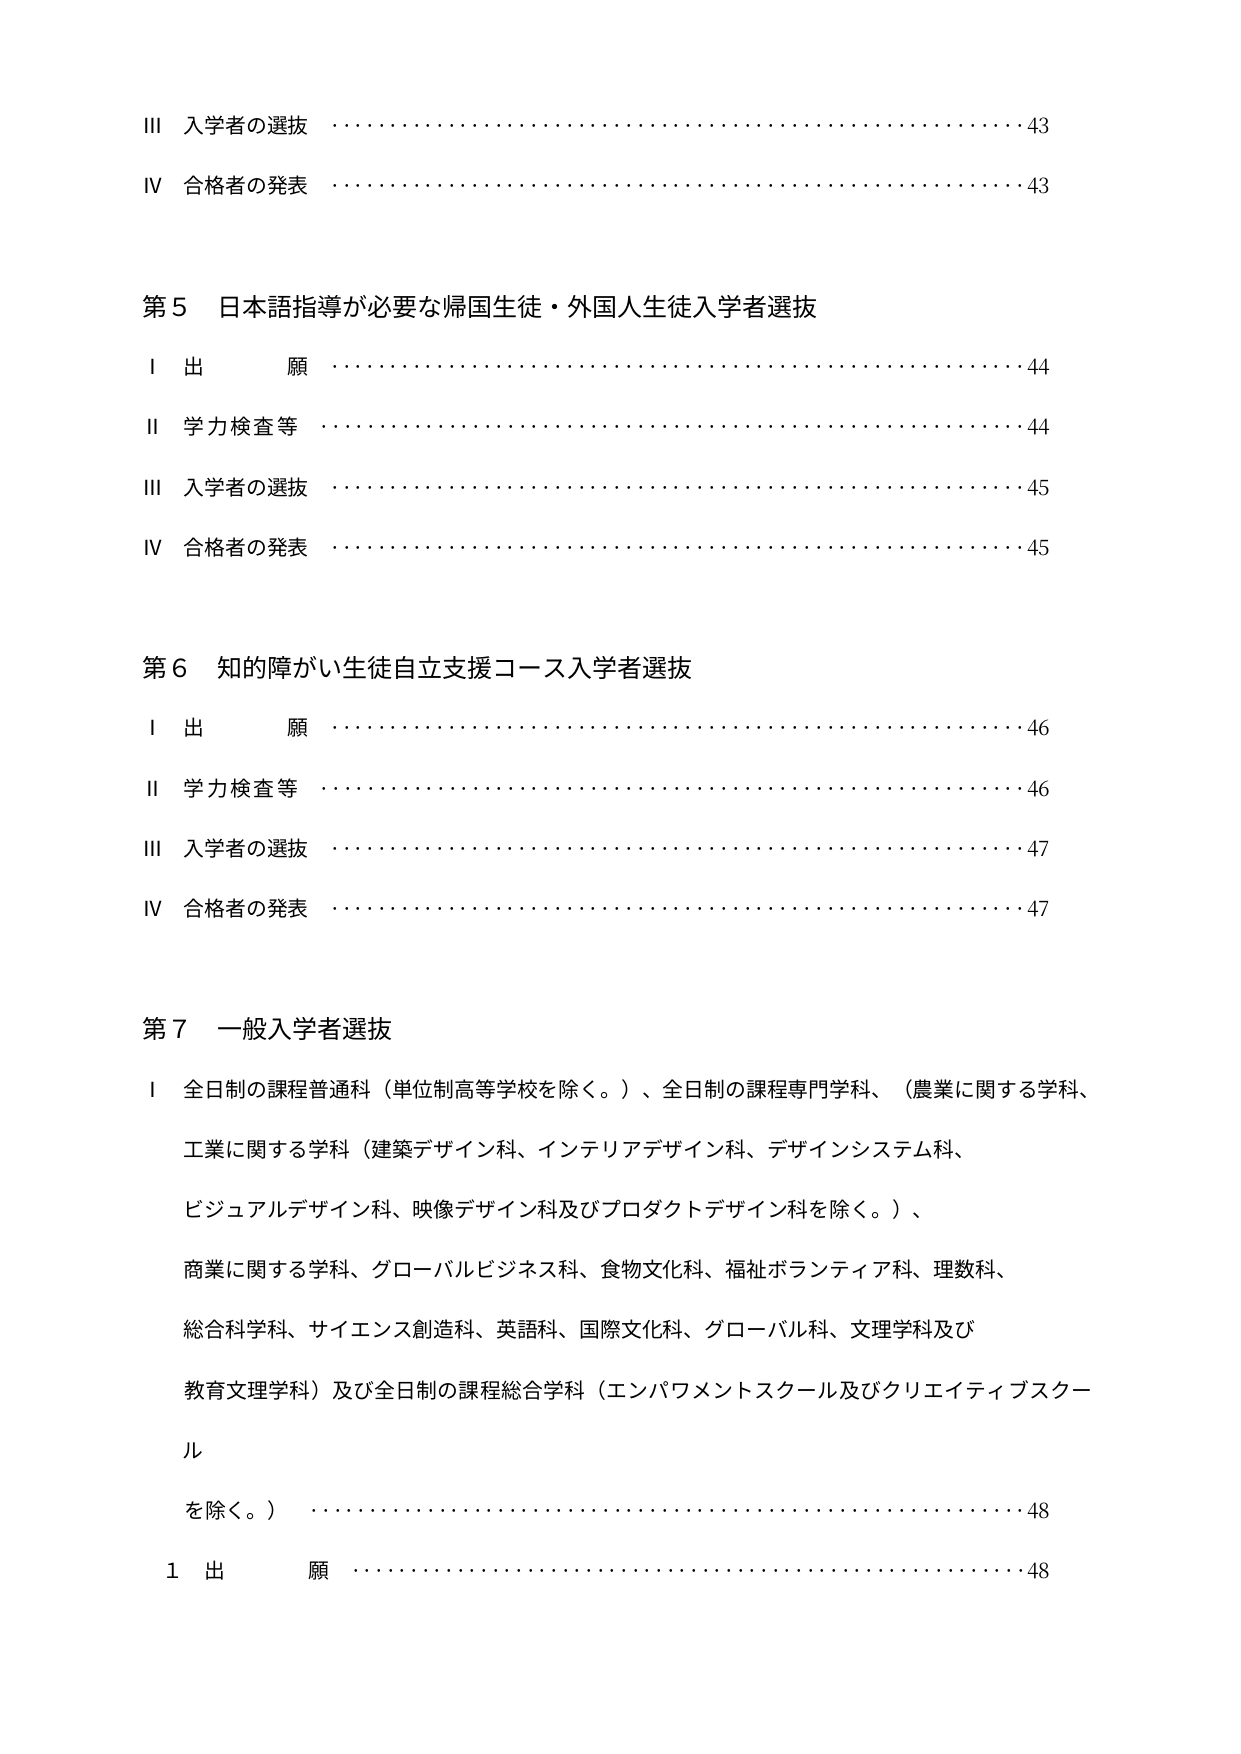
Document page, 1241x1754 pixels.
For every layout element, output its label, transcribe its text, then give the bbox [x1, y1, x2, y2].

text Ⅲ 入学者の選抜 47 [142, 817, 1063, 877]
text Ⅰ 全日制の課程普通科（単位制高等学校を除く。）、全日制の課程専門学科、（農業に関する学科、 [142, 1058, 1093, 1118]
text Ⅲ 入学者の選抜 45 [142, 456, 1063, 516]
text Ⅱ 学力検査等 44 [142, 396, 1063, 456]
text Ⅳ 合格者の発表 43 [142, 155, 1063, 215]
text １ 出 願 48 [142, 1539, 1063, 1600]
text Ⅰ 出 願 46 [142, 697, 1063, 757]
text 第５ 日本語指導が必要な帰国生徒・外国人生徒入学者選抜 [142, 275, 1063, 335]
text Ⅰ 出 願 44 [142, 335, 1063, 396]
text Ⅱ 学力検査等 46 [142, 757, 1063, 817]
text 工業に関する学科（建築デザイン科、インテリアデザイン科、デザインシステム科、 [142, 1118, 1093, 1178]
text 第６ 知的障がい生徒自立支援コース入学者選抜 [142, 636, 1063, 697]
text 第７ 一般入学者選抜 [142, 998, 1063, 1058]
text を除く。） 48 [182, 1479, 1093, 1539]
text ビジュアルデザイン科、映像デザイン科及びプロダクトデザイン科を除く。）、 [142, 1178, 1093, 1238]
text Ⅳ 合格者の発表 47 [142, 877, 1063, 937]
text 商業に関する学科、グローバルビジネス科、食物文化科、福祉ボランティア科、理数科、 [142, 1238, 1093, 1299]
text Ⅳ 合格者の発表 45 [142, 516, 1063, 576]
text Ⅲ 入学者の選抜 43 [142, 94, 1063, 155]
text 教育文理学科）及び全日制の課程総合学科（エンパワメントスクール及びクリエイティブスクール [182, 1359, 1093, 1479]
text 総合科学科、サイエンス創造科、英語科、国際文化科、グローバル科、文理学科及び [142, 1299, 1093, 1359]
